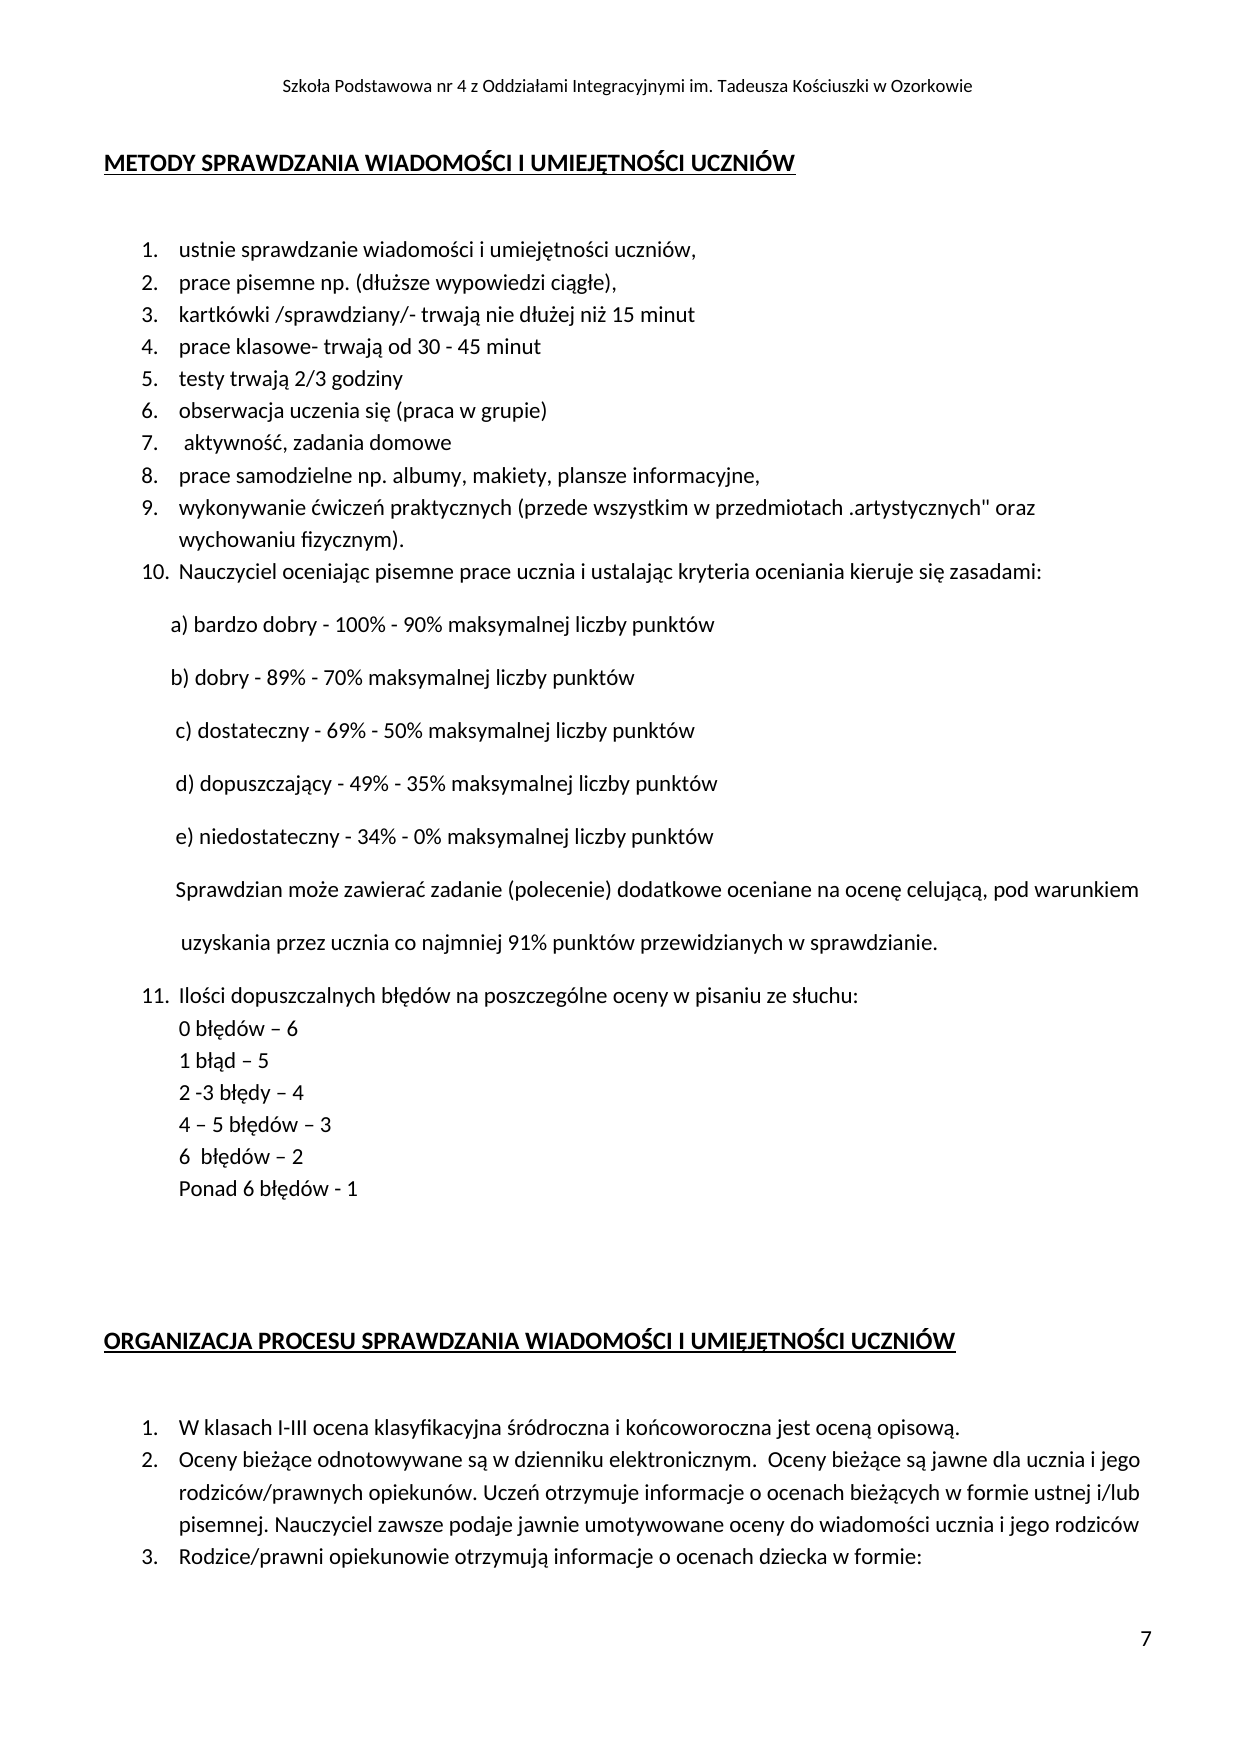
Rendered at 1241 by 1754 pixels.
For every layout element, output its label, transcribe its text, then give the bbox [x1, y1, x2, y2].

list prace klasowe- trwają od 30 - 45 minut [141, 332, 1152, 360]
text Sprawdzian może zawierać zadanie (polecenie) dodatkowe oceniane na ocenę celującą, pod warunkiem [103, 875, 1152, 903]
list wykonywanie ćwiczeń praktycznych (przede wszystkim w przedmiotach .artystycznych" oraz wychowaniu fizycznym). [141, 493, 1152, 553]
list Ilości dopuszczalnych błędów na poszczególne oceny w pisaniu ze słuchu: [141, 981, 1152, 1009]
list Oceny bieżące odnotowywane są w dzienniku elektronicznym. Oceny bieżące są jawne dla ucznia i jego rodziców/prawnych opiekunów. Uczeń otrzymuje informacje o ocenach bieżących w formie ustnej i/lub pisemnej. Nauczyciel zawsze podaje jawnie umotywowane oceny do wiadomości ucznia i jego rodziców [141, 1445, 1152, 1538]
text uzyskania przez ucznia co najmniej 91% punktów przewidzianych w sprawdzianie. [103, 928, 1152, 956]
text a) bardzo dobry - 100% - 90% maksymalnej liczby punktów [103, 610, 1152, 638]
list 4 – 5 błędów – 3 [178, 1110, 1152, 1138]
list prace pisemne np. (dłuższe wypowiedzi ciągłe), [141, 268, 1152, 296]
text ORGANIZACJA PROCESU SPRAWDZANIA WIADOMOŚCI I UMIĘJĘTNOŚCI UCZNIÓW [103, 1325, 1152, 1356]
list aktywność, zadania domowe [141, 428, 1152, 457]
text c) dostateczny - 69% - 50% maksymalnej liczby punktów [103, 716, 1152, 744]
list W klasach I-III ocena klasyfikacyjna śródroczna i końcoworoczna jest oceną opisową. [141, 1413, 1152, 1441]
list 1 błąd – 5 [178, 1046, 1152, 1074]
text d) dopuszczający - 49% - 35% maksymalnej liczby punktów [103, 769, 1152, 797]
list Nauczyciel oceniając pisemne prace ucznia i ustalając kryteria oceniania kieruje się zasadami: [141, 557, 1152, 585]
list prace samodzielne np. albumy, makiety, plansze informacyjne, [141, 461, 1152, 489]
list ustnie sprawdzanie wiadomości i umiejętności uczniów, [141, 235, 1152, 263]
list testy trwają 2/3 godziny [141, 364, 1152, 392]
list 0 błędów – 6 [178, 1014, 1152, 1042]
list 2 -3 błędy – 4 [178, 1078, 1152, 1106]
list obserwacja uczenia się (praca w grupie) [141, 396, 1152, 424]
text e) niedostateczny - 34% - 0% maksymalnej liczby punktów [103, 822, 1152, 850]
text b) dobry - 89% - 70% maksymalnej liczby punktów [103, 663, 1152, 691]
text METODY SPRAWDZANIA WIADOMOŚCI I UMIEJĘTNOŚCI UCZNIÓW [103, 148, 1152, 206]
list Rodzice/prawni opiekunowie otrzymują informacje o ocenach dziecka w formie: [141, 1542, 1152, 1570]
list 6 błędów – 2 [178, 1142, 1152, 1170]
list kartkówki /sprawdziany/- trwają nie dłużej niż 15 minut [141, 300, 1152, 328]
list Ponad 6 błędów - 1 [178, 1174, 1152, 1203]
